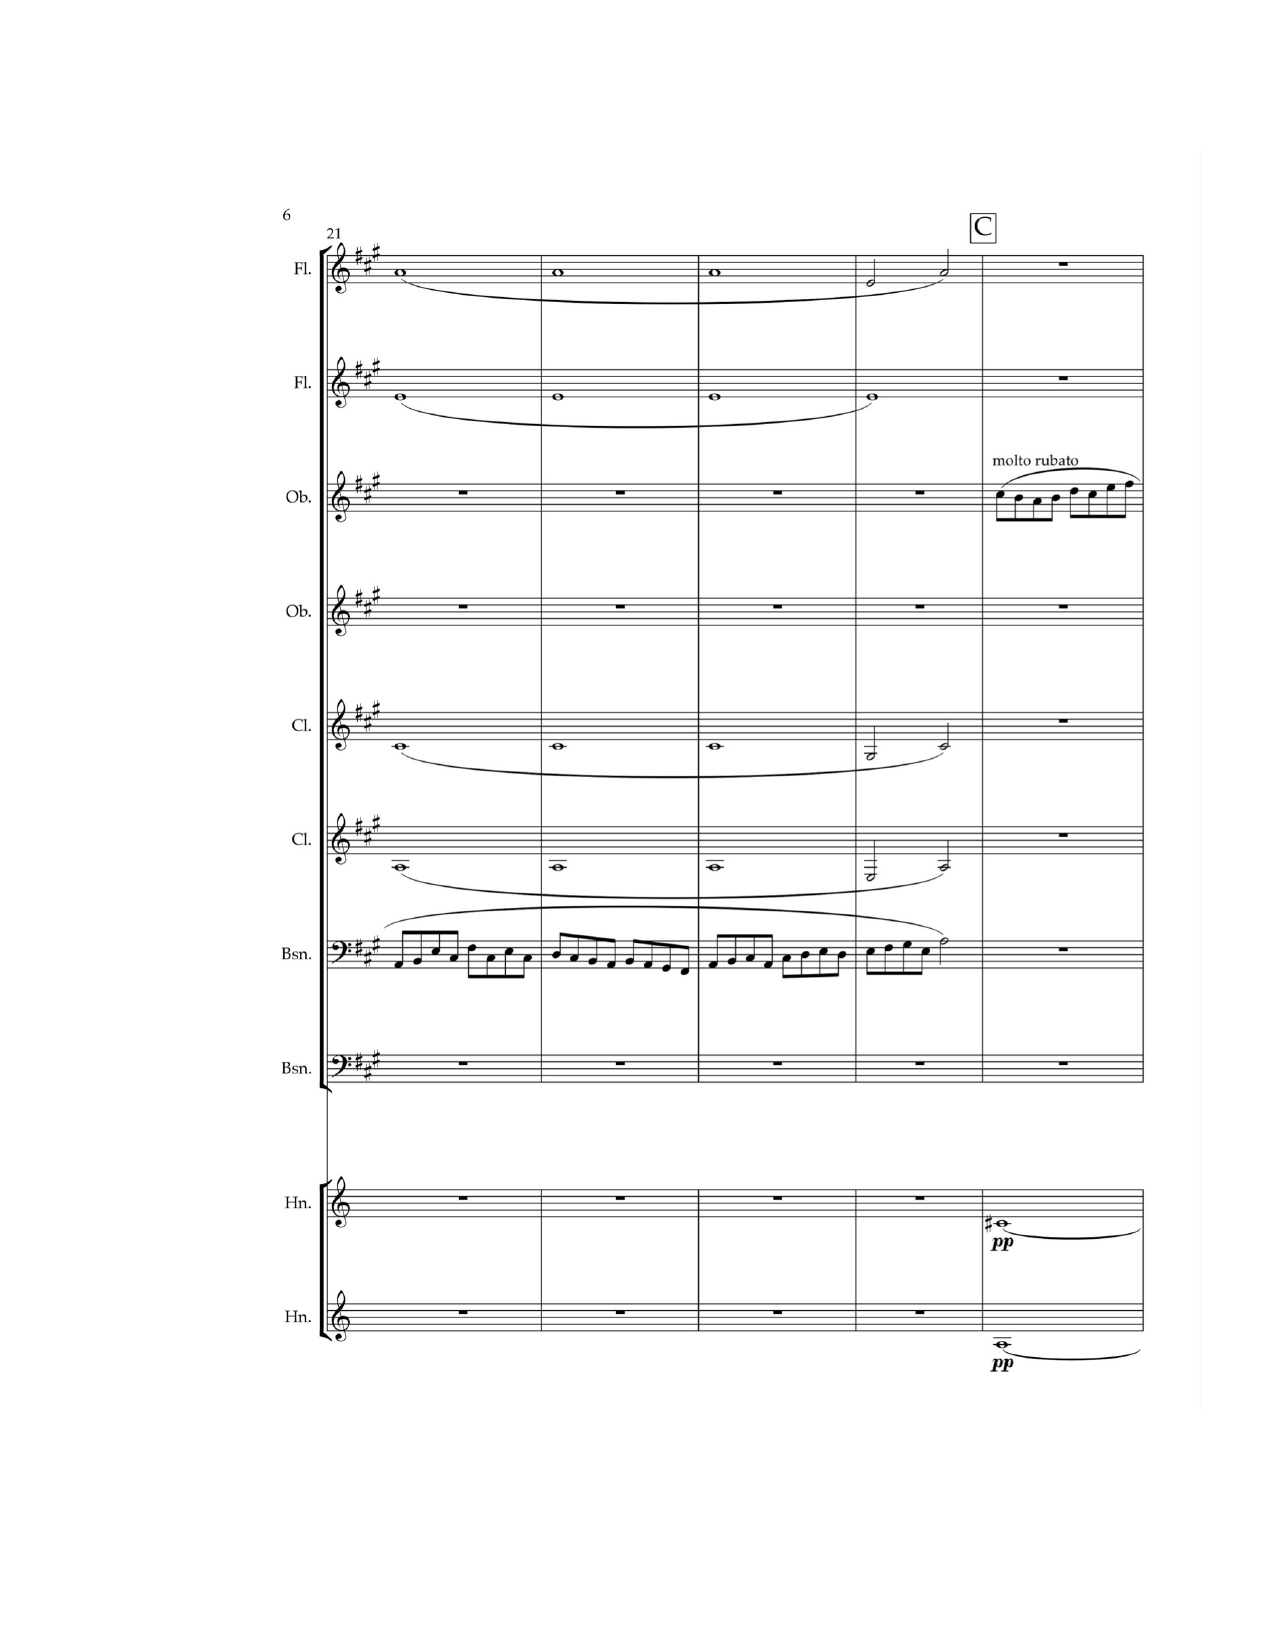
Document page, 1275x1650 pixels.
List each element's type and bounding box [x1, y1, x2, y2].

picture [225, 150, 1200, 1411]
